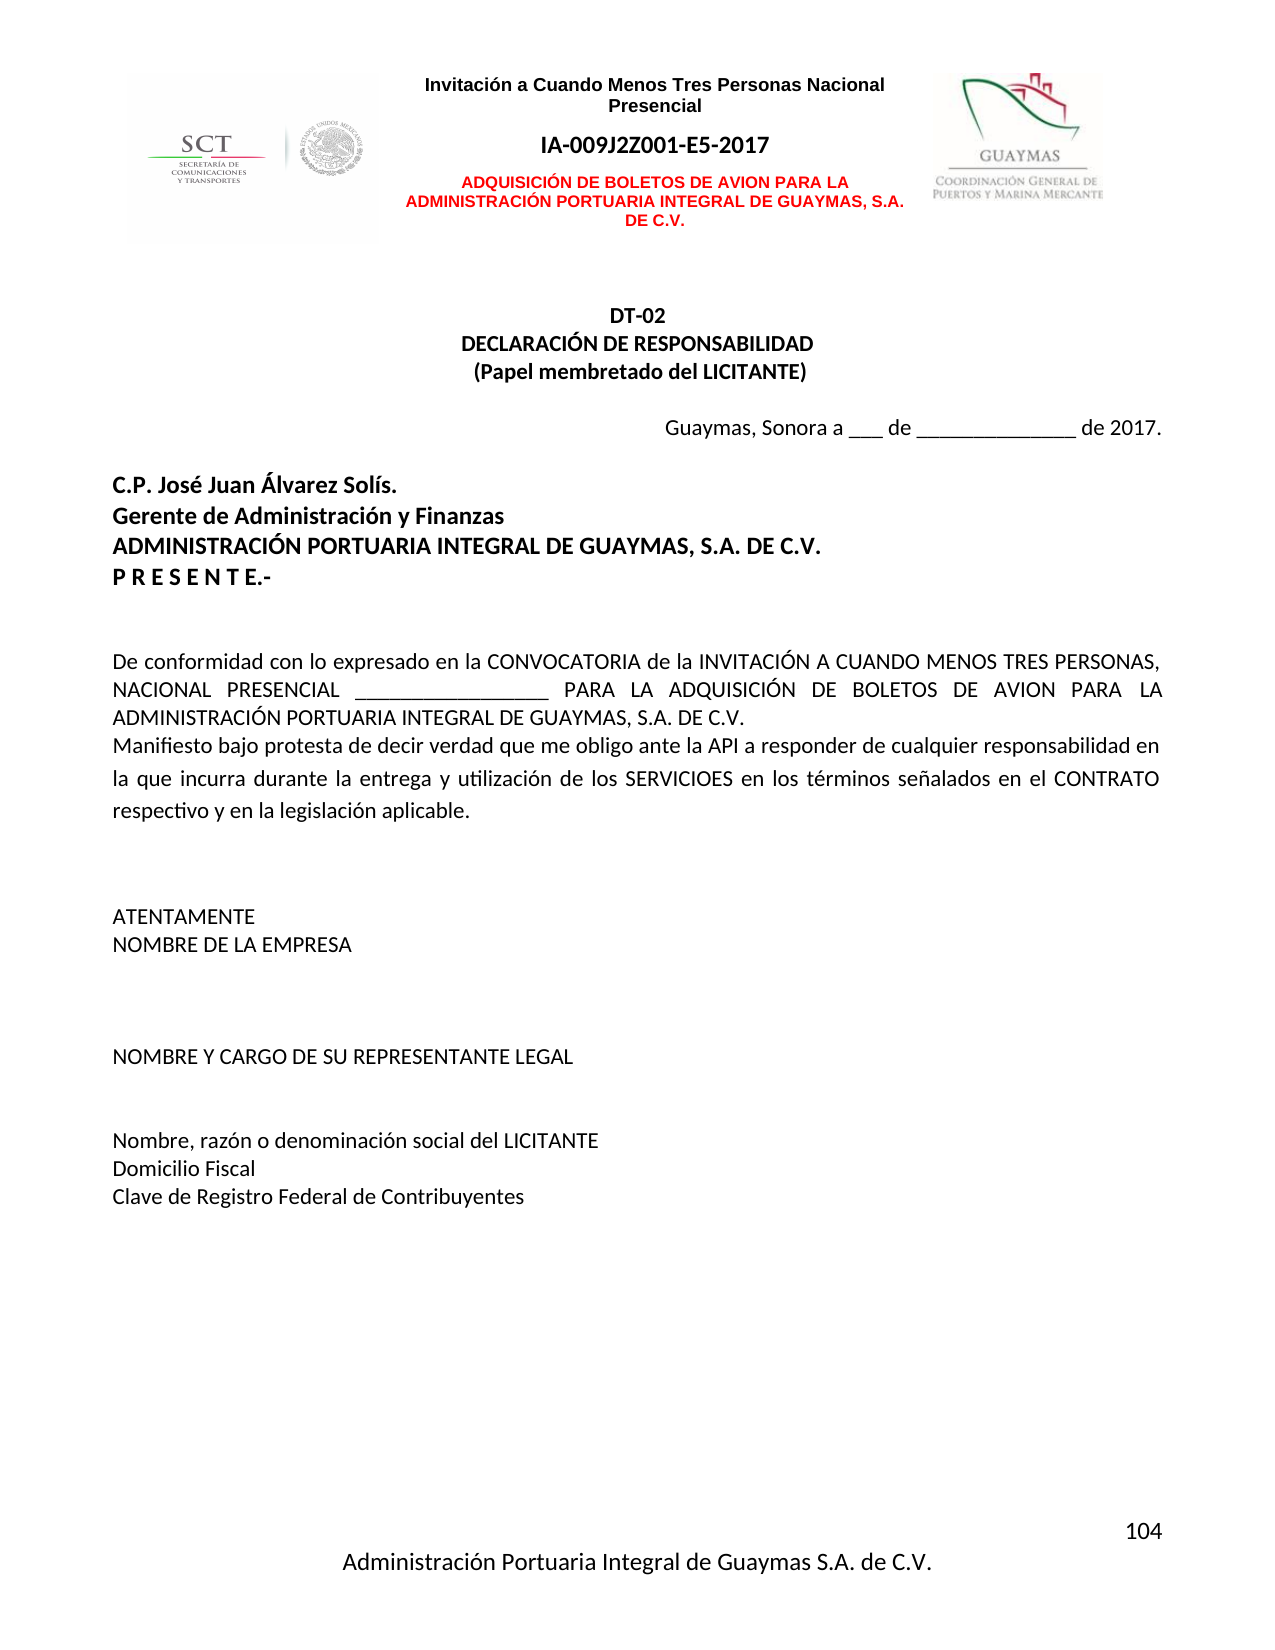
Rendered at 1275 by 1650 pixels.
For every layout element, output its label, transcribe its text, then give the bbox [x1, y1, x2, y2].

text NOMBRE Y CARGO DE SU REPRESENTANTE LEGAL [112, 1042, 1162, 1070]
text Manifiesto bajo protesta de decir verdad que me obligo ante la API a responder de cualquier responsabilidad en la que incurra durante la entrega y utilización de los SERVICIOES en los términos señalados en el CONTRATO respectivo y en la legislación aplicable. [112, 731, 1162, 824]
text Guaymas, Sonora a ___ de ______________ de 2017. [112, 413, 1162, 441]
text De conformidad con lo expresado en la CONVOCATORIA de la INVITACIÓN A CUANDO MENOS TRES PERSONAS, NACIONAL PRESENCIAL _________________ PARA LA ADQUISICIÓN DE BOLETOS DE AVION PARA LA ADMINISTRACIÓN PORTUARIA INTEGRAL DE GUAYMAS, S.A. DE C.V. [112, 647, 1162, 731]
text Nombre, razón o denominación social del LICITANTE [112, 1126, 1162, 1154]
text C.P. José Juan Álvarez Solís. [112, 469, 1162, 500]
text ATENTAMENTE [112, 902, 1162, 930]
picture [126, 73, 379, 244]
text Gerente de Administración y Finanzas [112, 500, 1162, 530]
text DT-02 [112, 301, 1162, 329]
text Clave de Registro Federal de Contribuyentes [112, 1182, 1162, 1210]
picture [932, 73, 1104, 201]
text (Papel membretado del LICITANTE) [112, 357, 1162, 385]
text ADMINISTRACIÓN PORTUARIA INTEGRAL DE GUAYMAS, S.A. DE C.V. [112, 530, 1162, 561]
text Domicilio Fiscal [112, 1154, 1162, 1182]
text DECLARACIÓN DE RESPONSABILIDAD [112, 329, 1162, 357]
text P R E S E N T E.- [112, 561, 1162, 591]
text NOMBRE DE LA EMPRESA [112, 930, 1162, 958]
